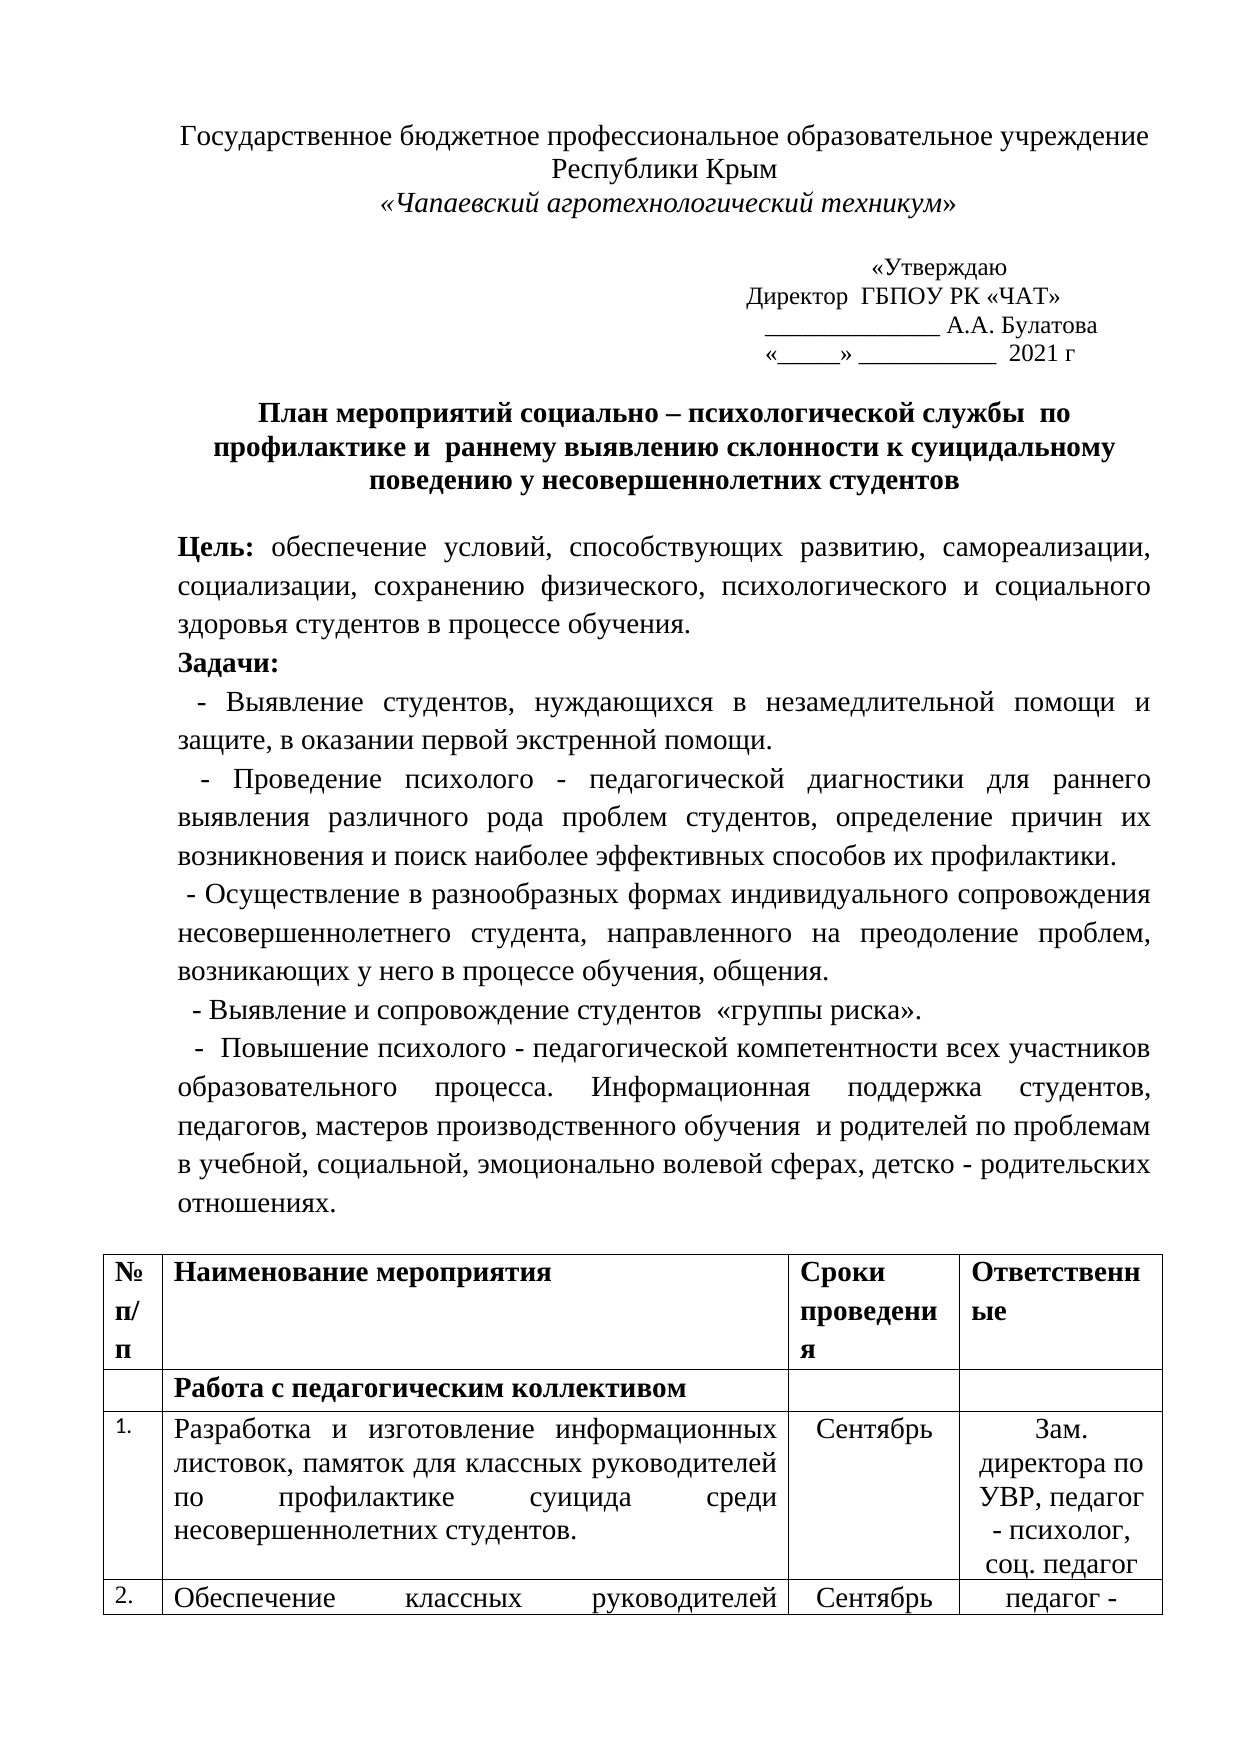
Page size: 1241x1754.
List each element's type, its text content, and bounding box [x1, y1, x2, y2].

table_cell [104, 1370, 162, 1411]
table_cell Сентябрь [789, 1580, 959, 1614]
table_cell Работа с педагогическим коллективом [163, 1370, 788, 1411]
text - Повышение психолого - педагогической компетентности всех участников образовательного процесса. Информационная поддержка студентов, педагогов, мастеров производственного обучения и родителей по проблемам в учебной, социальной, эмоционально волевой сферах, детско - родительских отношениях. [177, 1031, 1152, 1218]
text Директор ГБПОУ РК «ЧАТ» [177, 281, 1152, 310]
text Задачи: [177, 645, 1152, 679]
table_cell Разработка и изготовление информационных листовок, памяток для классных руководителей по профилактике суицида среди несовершеннолетних студентов. [163, 1412, 788, 1579]
table_cell [789, 1370, 959, 1411]
table_cell Сентябрь [789, 1412, 959, 1579]
text - Осуществление в разнообразных формах индивидуального сопровождения несовершеннолетнего студента, направленного на преодоление проблем, возникающих у него в процессе обучения, общения. [177, 876, 1152, 987]
table_cell 2. [104, 1580, 162, 1614]
text ______________ А.А. Булатова [177, 310, 1152, 338]
table_cell педагог - психолог [960, 1580, 1162, 1614]
text - Проведение психолого - педагогической диагностики для раннего выявления различного рода проблем студентов, определение причин их возникновения и поиск наиболее эффективных способов их профилактики. [177, 761, 1152, 871]
table_header № п/п [104, 1255, 162, 1369]
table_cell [163, 1580, 788, 1614]
table_cell Зам. директора по УВР, педагог - психолог, соц. педагог [960, 1412, 1162, 1579]
text - Выявление и сопровождение студентов «группы риска». [177, 992, 1152, 1026]
table_cell [960, 1370, 1162, 1411]
text Цель: обеспечение условий, способствующих развитию, самореализации, социализации, сохранению физического, психологического и социального здоровья студентов в процессе обучения. [177, 529, 1152, 640]
text План мероприятий социально – психологической службы по профилактике и раннему выявлению склонности к суицидальному поведению у несовершеннолетних студентов [177, 395, 1152, 496]
table_header Сроки проведения [789, 1255, 959, 1369]
table_header Наименование мероприятия [163, 1255, 788, 1369]
text «Чапаевский агротехнологический техникум» [177, 185, 1152, 219]
text «_____» ___________ 2021 г [177, 338, 1152, 367]
table_cell 1. [104, 1412, 162, 1579]
text «Утверждаю [177, 252, 1152, 281]
text Государственное бюджетное профессиональное образовательное учреждение Республики Крым [177, 118, 1152, 185]
text - Выявление студентов, нуждающихся в незамедлительной помощи и защите, в оказании первой экстренной помощи. [177, 684, 1152, 756]
table_header Ответственные [960, 1255, 1162, 1369]
